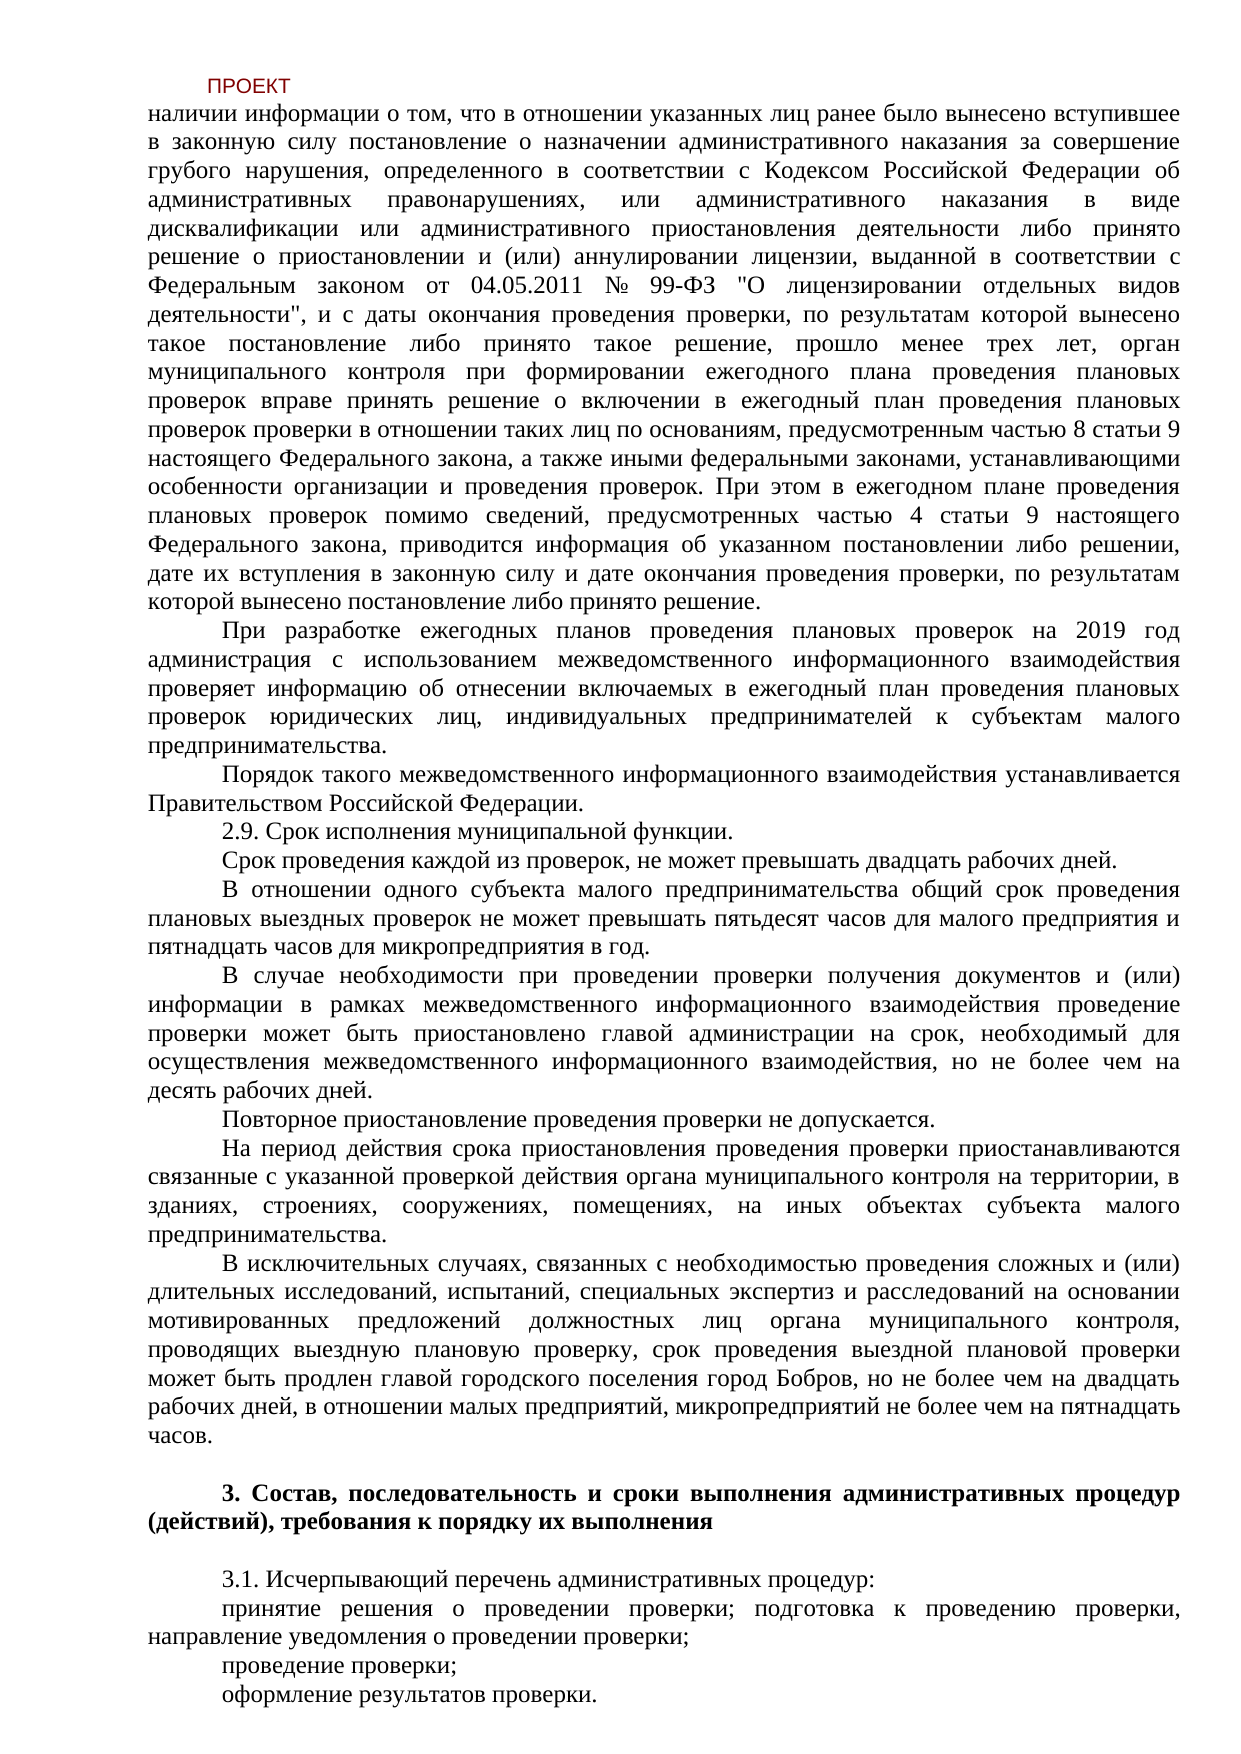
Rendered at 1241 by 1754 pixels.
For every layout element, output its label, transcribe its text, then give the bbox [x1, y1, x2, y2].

text оформление результатов проверки. [148, 1679, 1181, 1708]
text проведение проверки; [148, 1650, 1181, 1679]
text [148, 98, 1181, 615]
text В случае необходимости при проведении проверки получения документов и (или) информации в рамках межведомственного информационного взаимодействия проведение проверки может быть приостановлено главой администрации на срок, необходимый для осуществления межведомственного информационного взаимодействия, но не более чем на десять рабочих дней. [148, 960, 1181, 1104]
text На период действия срока приостановления проведения проверки приостанавливаются связанные с указанной проверкой действия органа муниципального контроля на территории, в зданиях, строениях, сооружениях, помещениях, на иных объектах субъекта малого предпринимательства. [148, 1133, 1181, 1248]
text Срок проведения каждой из проверок, не может превышать двадцать рабочих дней. [148, 845, 1181, 874]
text 3. Состав, последовательность и сроки выполнения административных процедур (действий), требования к порядку их выполнения [148, 1478, 1181, 1535]
text 3.1. Исчерпывающий перечень административных процедур: [148, 1564, 1181, 1593]
text 2.9. Срок исполнения муниципальной функции. [148, 816, 1181, 845]
text принятие решения о проведении проверки; подготовка к проведению проверки, направление уведомления о проведении проверки; [148, 1593, 1181, 1650]
text В исключительных случаях, связанных с необходимостью проведения сложных и (или) длительных исследований, испытаний, специальных экспертиз и расследований на основании мотивированных предложений должностных лиц органа муниципального контроля, проводящих выездную плановую проверку, срок проведения выездной плановой проверки может быть продлен главой городского поселения город Бобров, но не более чем на двадцать рабочих дней, в отношении малых предприятий, микропредприятий не более чем на пятнадцать часов. [148, 1248, 1181, 1449]
text Порядок такого межведомственного информационного взаимодействия устанавливается Правительством Российской Федерации. [148, 759, 1181, 816]
text При разработке ежегодных планов проведения плановых проверок на 2019 год администрация с использованием межведомственного информационного взаимодействия проверяет информацию об отнесении включаемых в ежегодный план проведения плановых проверок юридических лиц, индивидуальных предпринимателей к субъектам малого предпринимательства. [148, 615, 1181, 759]
text В отношении одного субъекта малого предпринимательства общий срок проведения плановых выездных проверок не может превышать пятьдесят часов для малого предприятия и пятнадцать часов для микропредприятия в год. [148, 874, 1181, 960]
text Повторное приостановление проведения проверки не допускается. [148, 1104, 1181, 1133]
